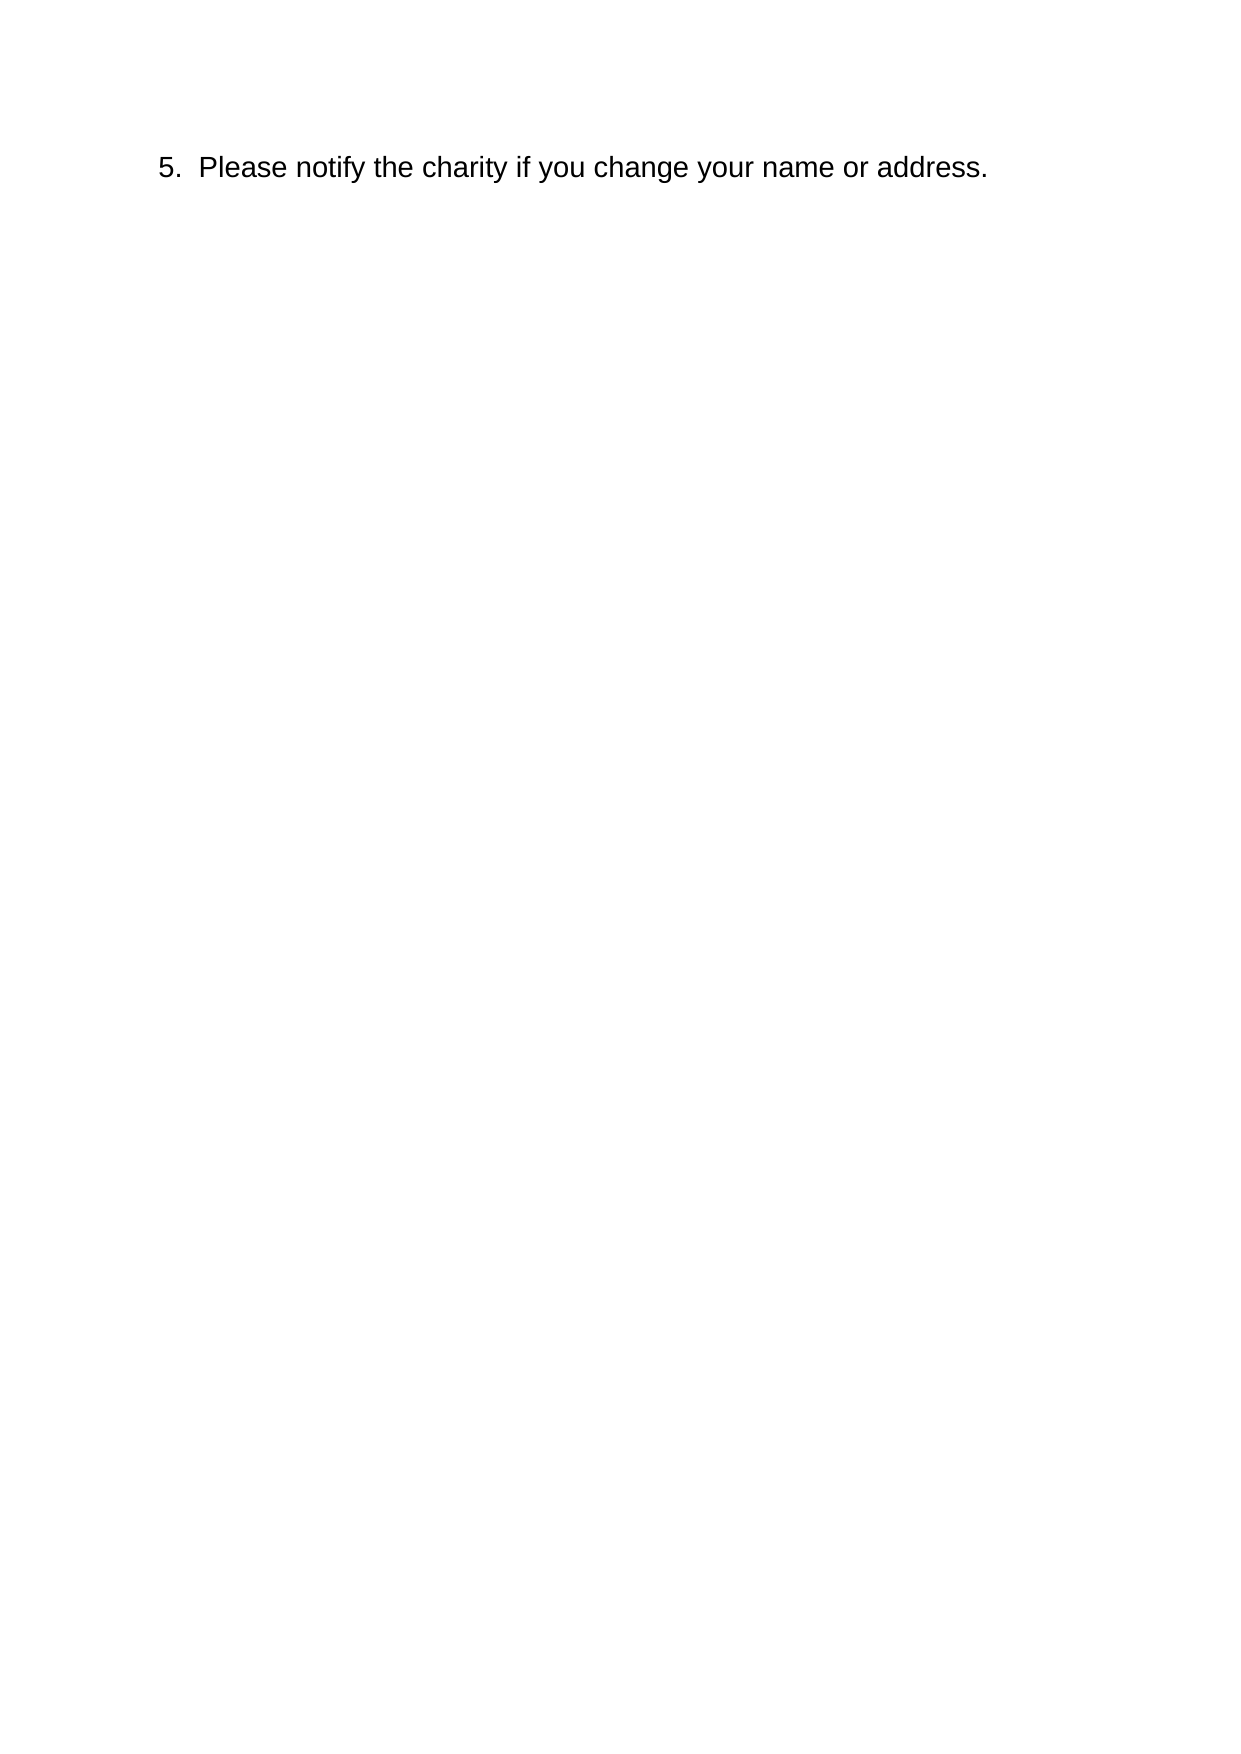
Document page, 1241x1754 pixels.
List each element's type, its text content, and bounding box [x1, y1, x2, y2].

text 5. Please notify the charity if you change your name or address. [150, 150, 1090, 183]
